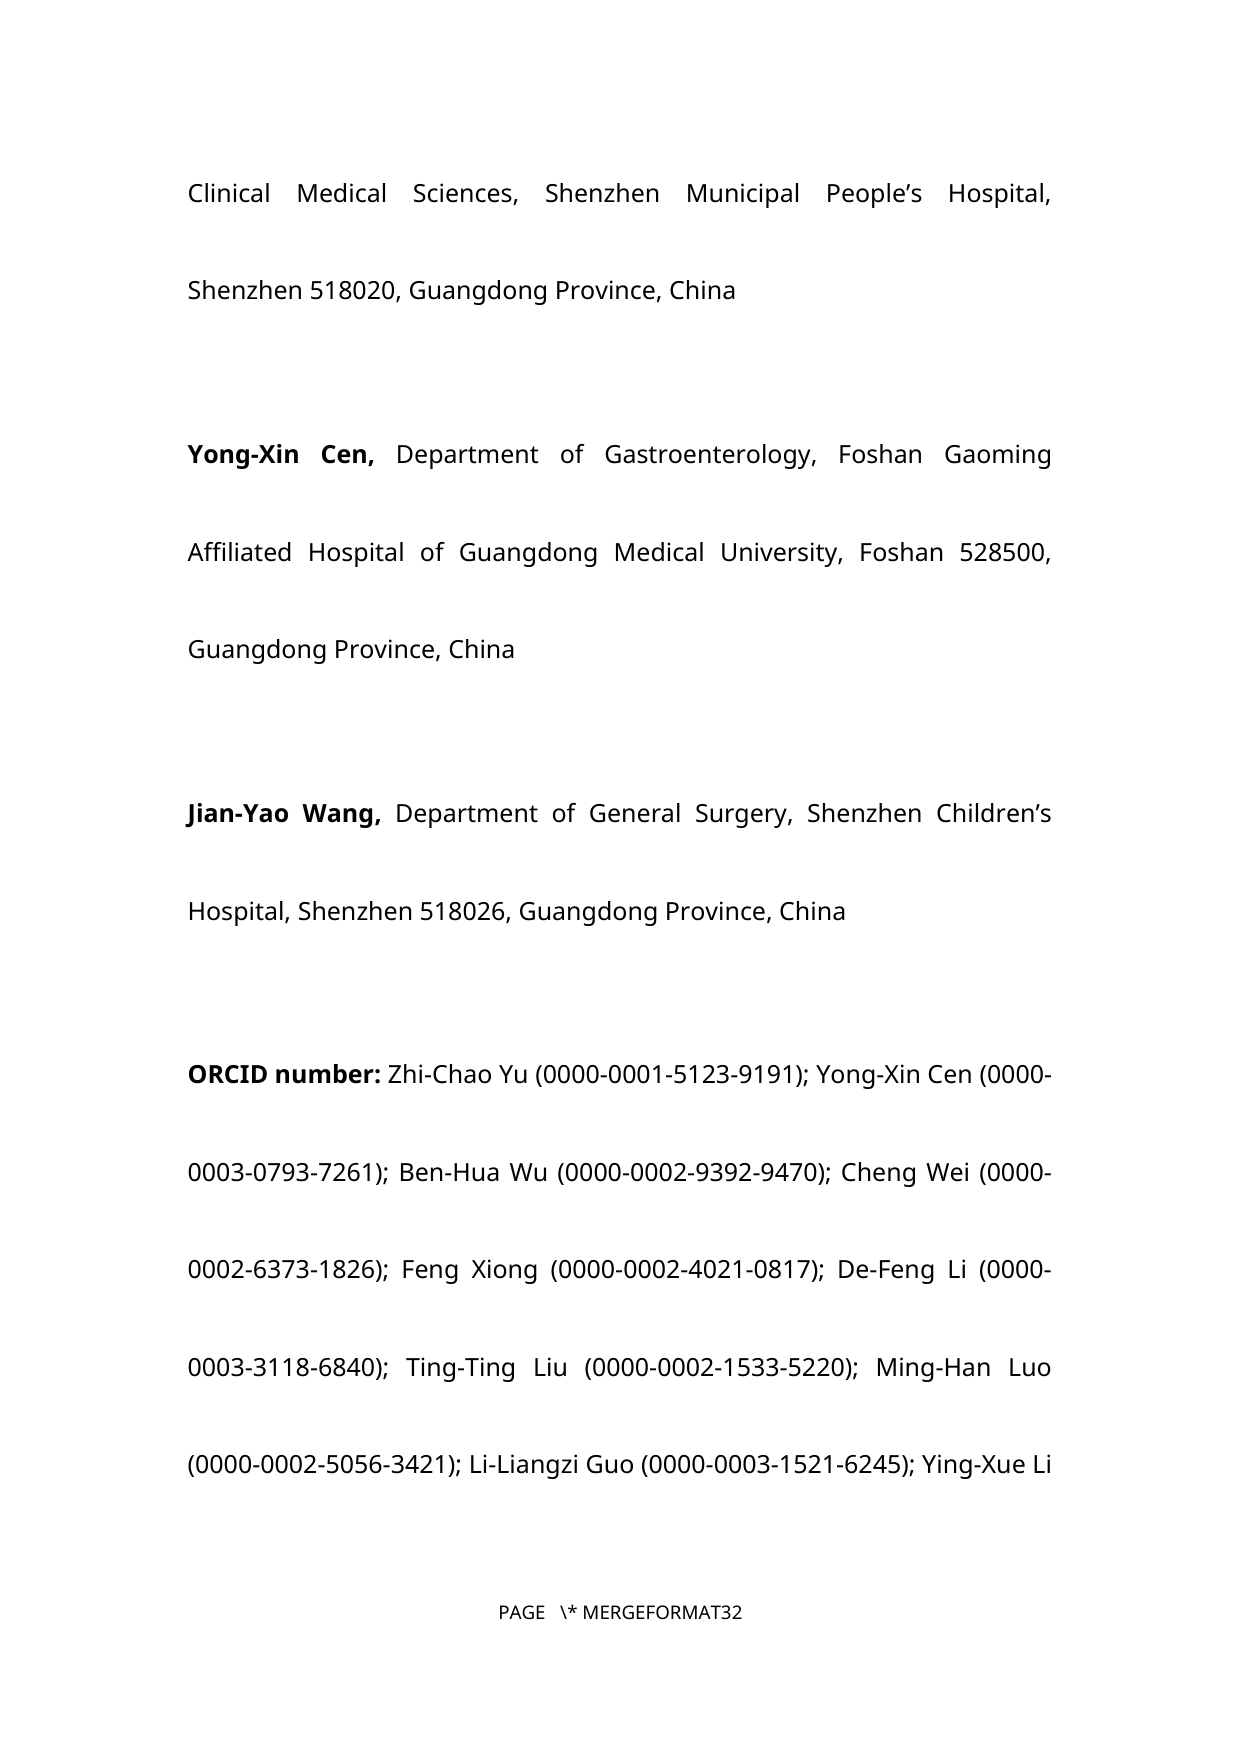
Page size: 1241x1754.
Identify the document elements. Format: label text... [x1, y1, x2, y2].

text Jian-Yao Wang, Department of General Surgery, Shenzhen Children’s Hospital, Shenzhen 518026, Guangdong Province, China [187, 780, 1053, 943]
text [187, 1042, 1053, 1497]
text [187, 160, 1053, 322]
text Yong-Xin Cen, Department of Gastroenterology, Foshan Gaoming Affiliated Hospital of Guangdong Medical University, Foshan 528500, Guangdong Province, China [187, 421, 1053, 681]
